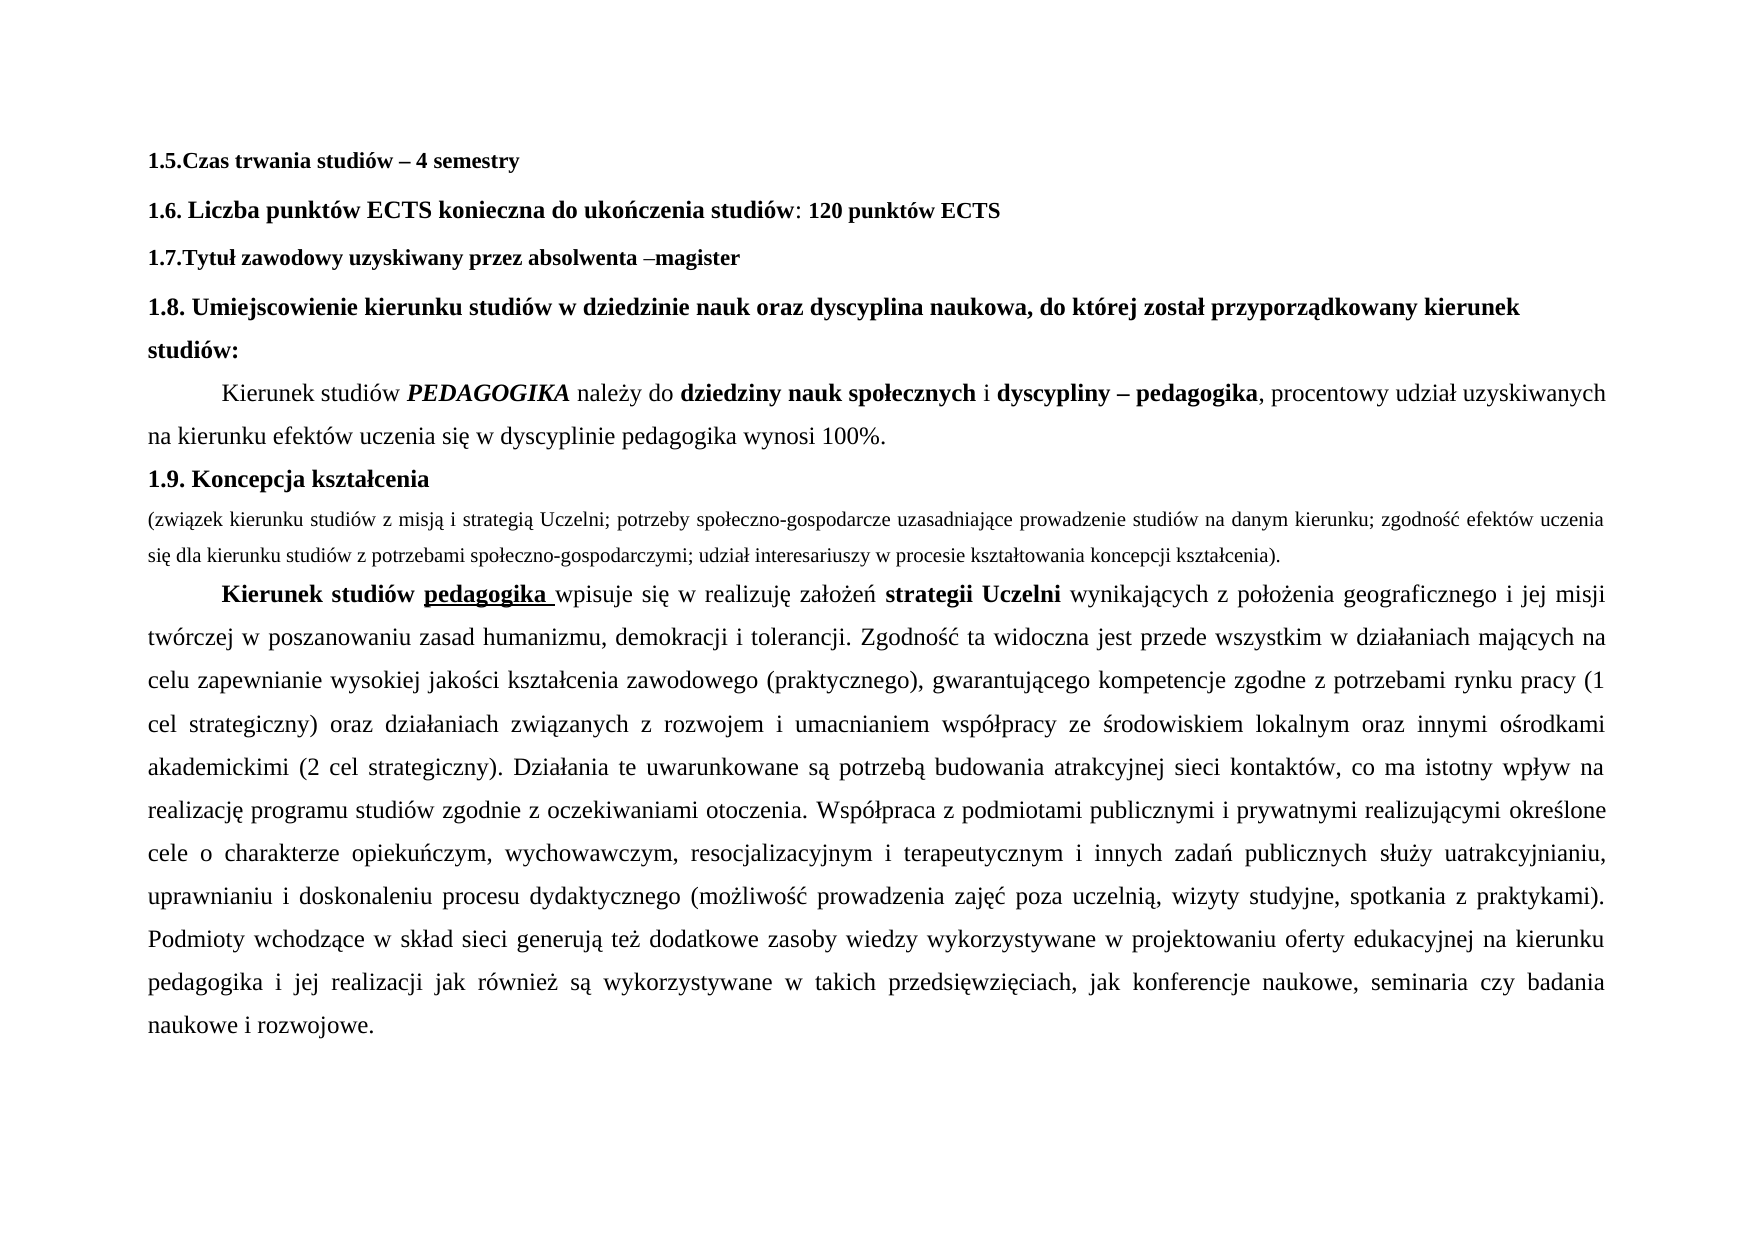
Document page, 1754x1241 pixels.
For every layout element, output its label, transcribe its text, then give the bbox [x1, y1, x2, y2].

text 1.5.Czas trwania studiów – 4 semestry [148, 148, 1606, 174]
text 1.6. Liczba punktów ECTS konieczna do ukończenia studiów: 120 punktów ECTS [148, 195, 1606, 223]
text (związek kierunku studiów z misją i strategią Uczelni; potrzeby społeczno-gospodarcze uzasadniające prowadzenie studiów na danym kierunku; zgodność efektów uczenia się dla kierunku studiów z potrzebami społeczno-gospodarczymi; udział interesariuszy w procesie kształtowania koncepcji kształcenia). [148, 507, 1606, 567]
text 1.7.Tytuł zawodowy uzyskiwany przez absolwenta –magister [148, 244, 1606, 271]
text Kierunek studiów PEDAGOGIKA należy do dziedziny nauk społecznych i dyscypliny – pedagogika, procentowy udział uzyskiwanych na kierunku efektów uczenia się w dyscyplinie pedagogika wynosi 100%. [148, 378, 1606, 450]
text 1.9. Koncepcja kształcenia [148, 464, 1606, 493]
text Kierunek studiów pedagogika wpisuje się w realizuję założeń strategii Uczelni wynikających z położenia geograficznego i jej misji twórczej w poszanowaniu zasad humanizmu, demokracji i tolerancji. Zgodność ta widoczna jest przede wszystkim w działaniach mających na celu zapewnianie wysokiej jakości kształcenia zawodowego (praktycznego), gwarantującego kompetencje zgodne z potrzebami rynku pracy (1 cel strategiczny) oraz działaniach związanych z rozwojem i umacnianiem współpracy ze środowiskiem lokalnym oraz innymi ośrodkami akademickimi (2 cel strategiczny). Działania te uwarunkowane są potrzebą budowania atrakcyjnej sieci kontaktów, co ma istotny wpływ na realizację programu studiów zgodnie z oczekiwaniami otoczenia. Współpraca z podmiotami publicznymi i prywatnymi realizującymi określone cele o charakterze opiekuńczym, wychowawczym, resocjalizacyjnym i terapeutycznym i innych zadań publicznych służy uatrakcyjnianiu, uprawnianiu i doskonaleniu procesu dydaktycznego (możliwość prowadzenia zajęć poza uczelnią, wizyty studyjne, spotkania z praktykami). Podmioty wchodzące w skład sieci generują też dodatkowe zasoby wiedzy wykorzystywane w projektowaniu oferty edukacyjnej na kierunku pedagogika i jej realizacji jak również są wykorzystywane w takich przedsięwzięciach, jak konferencje naukowe, seminaria czy badania naukowe i rozwojowe. [148, 579, 1606, 1039]
text 1.8. Umiejscowienie kierunku studiów w dziedzinie nauk oraz dyscyplina naukowa, do której został przyporządkowany kierunek studiów: [148, 292, 1606, 363]
